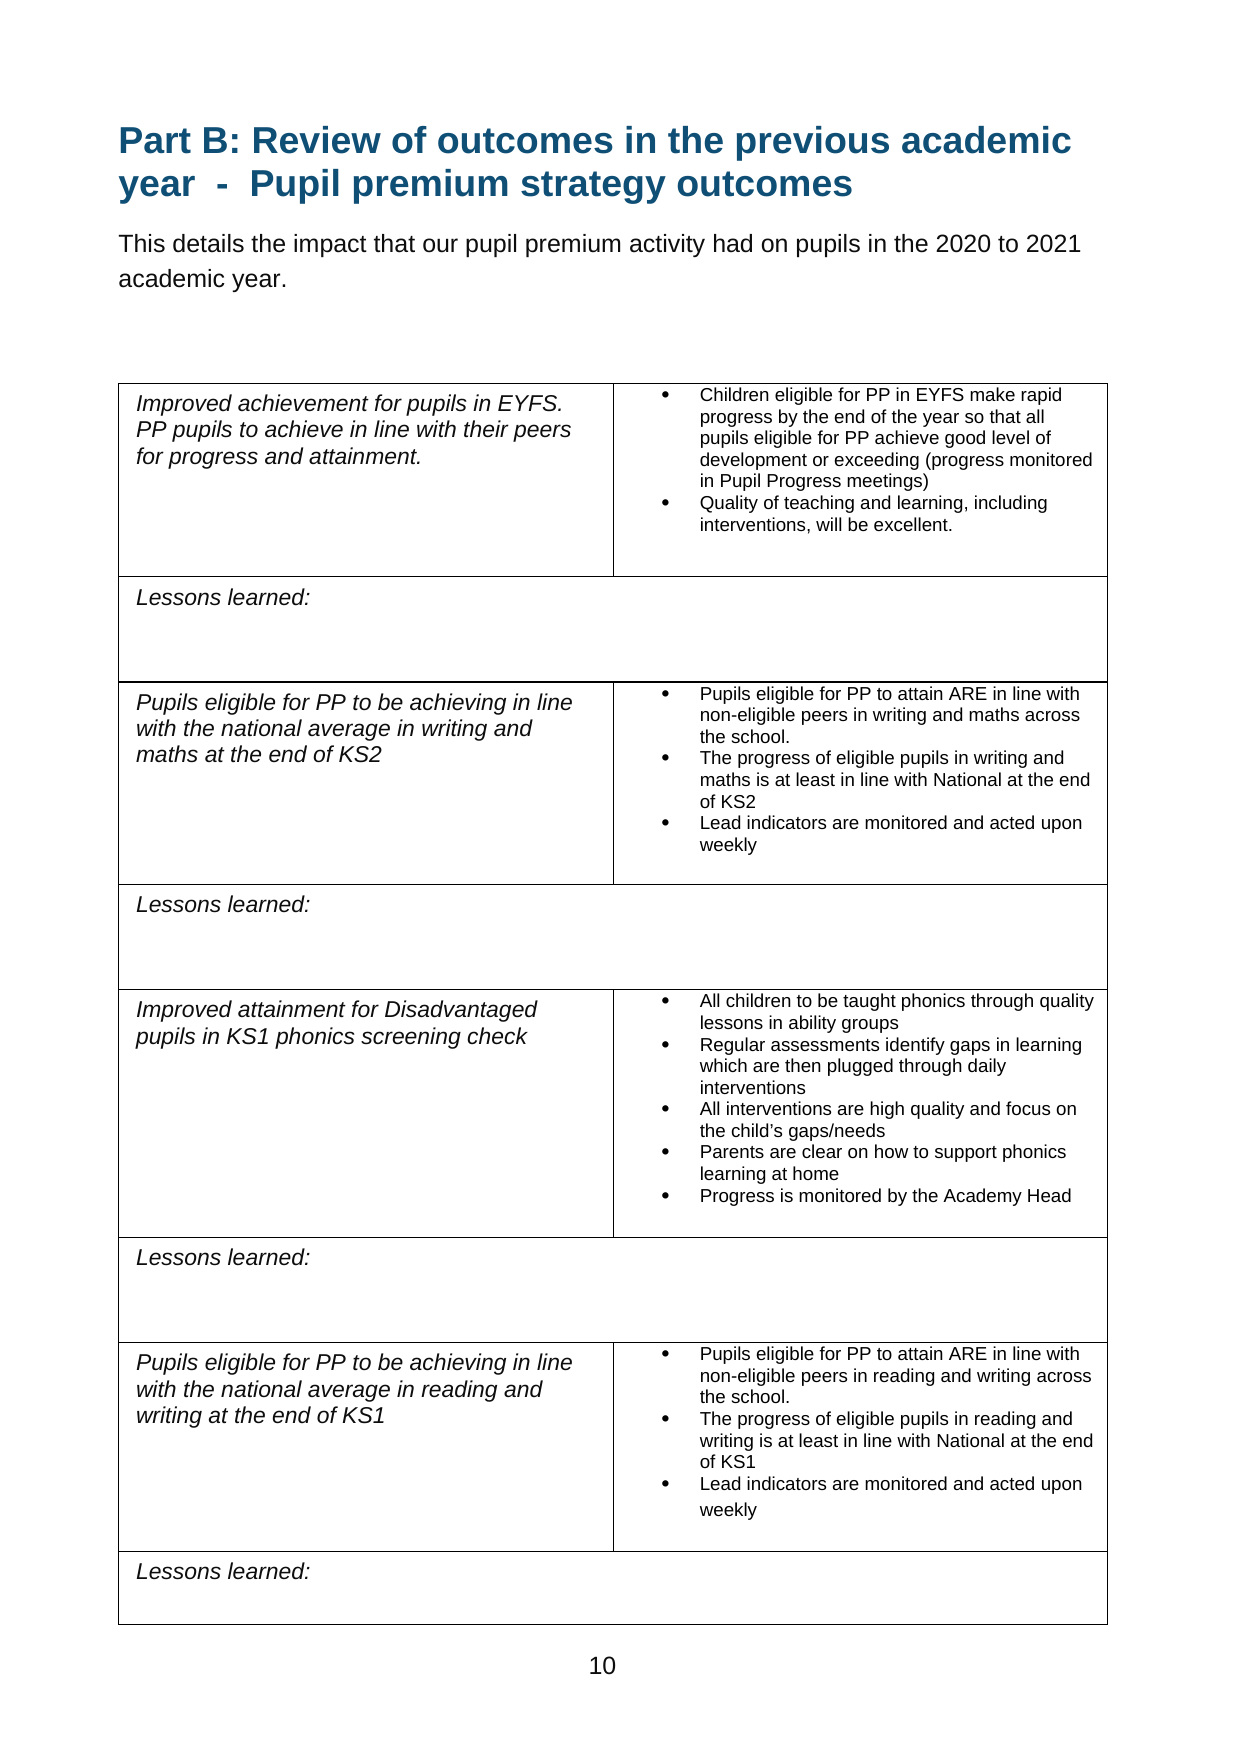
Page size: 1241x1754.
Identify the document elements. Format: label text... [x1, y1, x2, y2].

table_cell Lessons learned: [119, 885, 1107, 989]
table_header Improved achievement for pupils in EYFS. PP pupils to achieve in line with their peers for progress and attainment. [119, 384, 613, 576]
table_cell Improved attainment for Disadvantaged pupils in KS1 phonics screening check [119, 990, 613, 1237]
text This details the impact that our pupil premium activity had on pupils in the 2020 to 2021 academic year. [118, 229, 1107, 293]
subtitle Part B: Review of outcomes in the previous academic year - Pupil premium strategy outcomes [118, 118, 1107, 204]
table_cell Pupils eligible for PP to attain ARE in line with non-eligible peers in writing and maths across the school. The progress of eligible pupils in writing and maths is at least in line with National at the end of KS2 Lead indicators are monitored and acted upon weekly [614, 683, 1107, 884]
table_cell All children to be taught phonics through quality lessons in ability groups Regular assessments identify gaps in learning which are then plugged through daily interventions All interventions are high quality and focus on the child’s gaps/needs Parents are clear on how to support phonics learning at home Progress is monitored by the Academy Head [614, 990, 1107, 1237]
table_cell Pupils eligible for PP to be achieving in line with the national average in reading and writing at the end of KS1 [119, 1343, 613, 1551]
table_cell Lessons learned: [119, 1552, 1107, 1623]
table_header Children eligible for PP in EYFS make rapid progress by the end of the year so that all pupils eligible for PP achieve good level of development or exceeding (progress monitored in Pupil Progress meetings) Quality of teaching and learning, including interventions, will be excellent. [614, 384, 1107, 576]
table_cell Pupils eligible for PP to be achieving in line with the national average in writing and maths at the end of KS2 [119, 683, 613, 884]
table_cell Lessons learned: [119, 577, 1107, 681]
table_cell Pupils eligible for PP to attain ARE in line with non-eligible peers in reading and writing across the school. The progress of eligible pupils in reading and writing is at least in line with National at the end of KS1 Lead indicators are monitored and acted upon weekly [614, 1343, 1107, 1551]
table_cell Lessons learned: [119, 1238, 1107, 1342]
